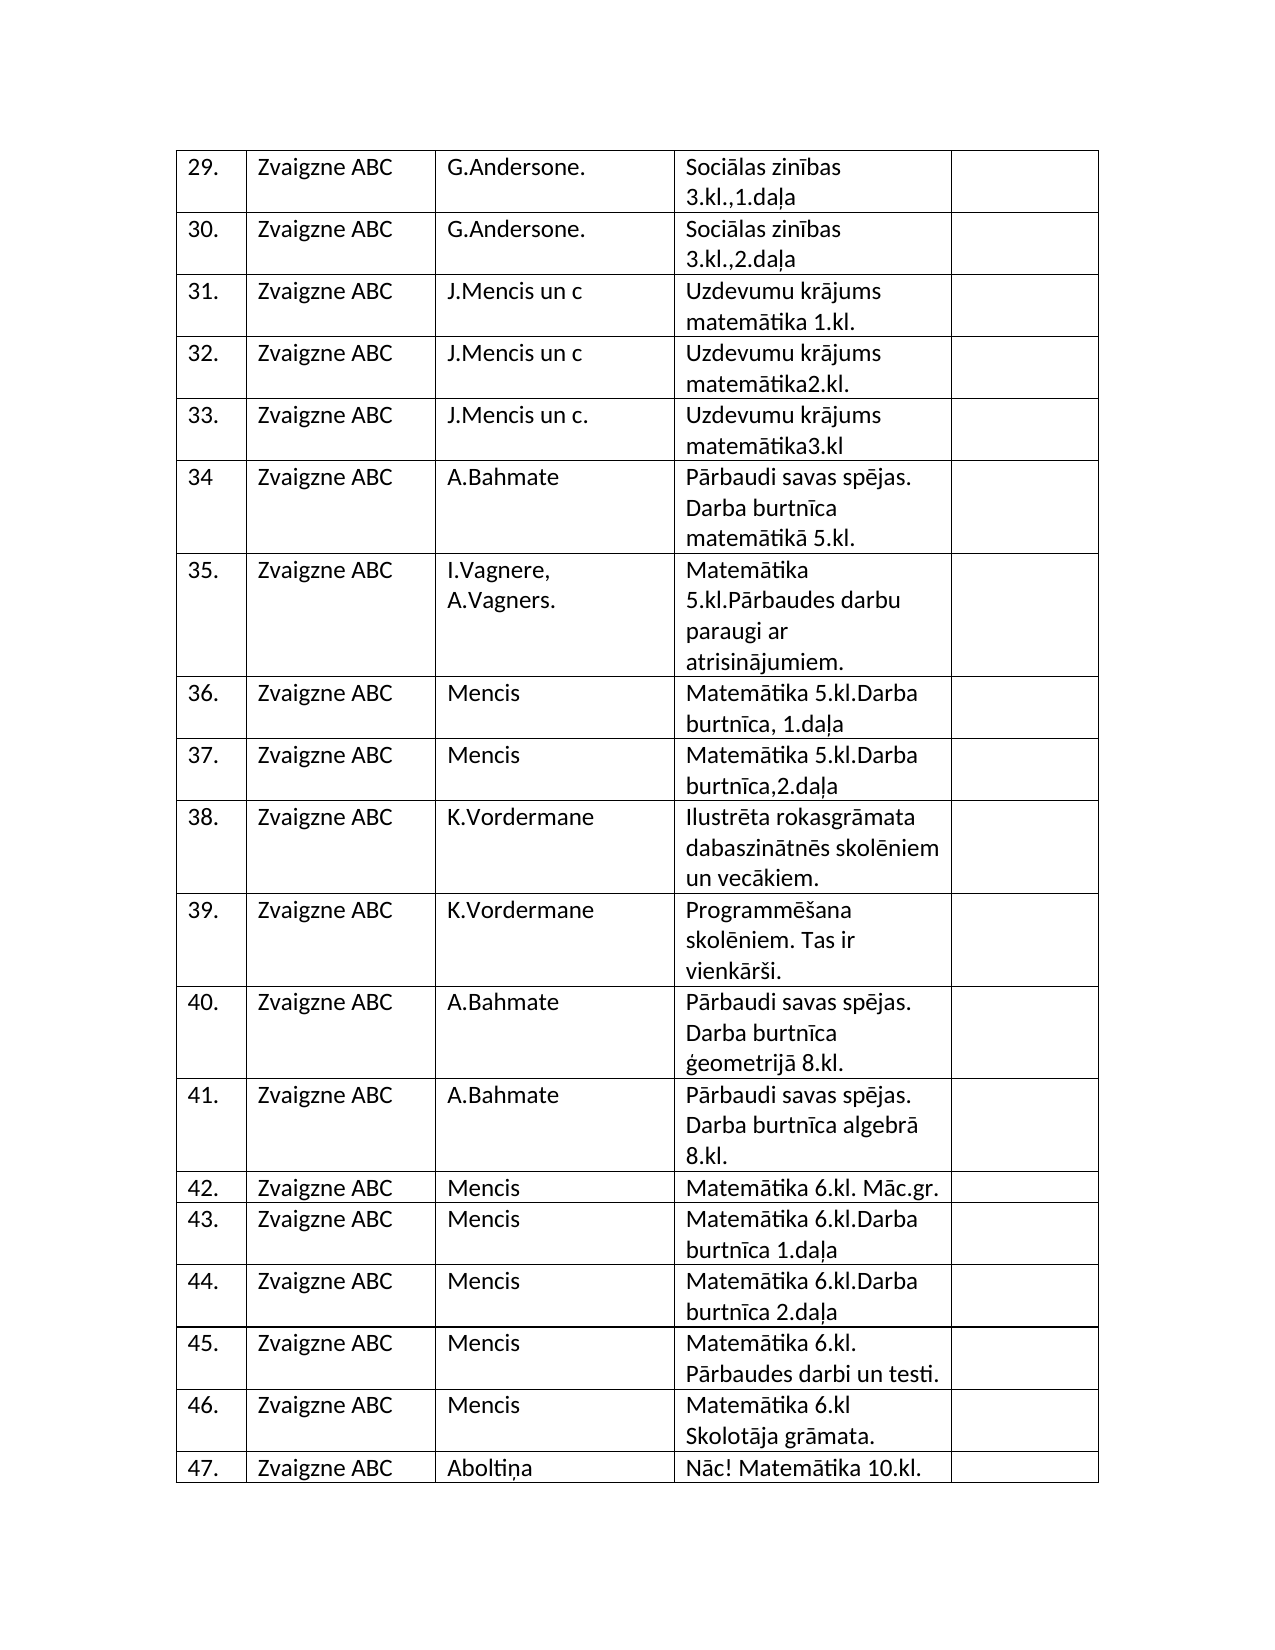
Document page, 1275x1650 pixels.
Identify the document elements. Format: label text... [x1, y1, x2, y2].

table_cell A.Bahmate [436, 461, 674, 553]
table_cell Mencis [436, 1265, 674, 1326]
table_cell Zvaigzne ABC [247, 1203, 435, 1264]
table_cell [952, 275, 1098, 336]
table_cell [952, 1328, 1098, 1388]
table_cell [952, 337, 1098, 398]
table_cell Matemātika 5.kl.Darba burtnīca,2.daļa [675, 739, 951, 800]
table_cell G.Andersone. [436, 213, 674, 274]
table_cell 33. [177, 399, 246, 460]
table_cell Uzdevumu krājums matemātika3.kl [675, 399, 951, 460]
table_cell Zvaigzne ABC [247, 1452, 435, 1482]
table_cell [952, 554, 1098, 676]
table_cell Matemātika 6.kl.Darba burtnīca 1.daļa [675, 1203, 951, 1264]
table_cell Sociālas zinības 3.kl.,1.daļa [675, 151, 951, 212]
table_cell 41. [177, 1079, 246, 1171]
table_cell Uzdevumu krājums matemātika2.kl. [675, 337, 951, 398]
table_cell 42. [177, 1172, 246, 1202]
table_cell Zvaigzne ABC [247, 801, 435, 893]
table_cell Pārbaudi savas spējas. Darba burtnīca algebrā 8.kl. [675, 1079, 951, 1171]
table_cell J.Mencis un c [436, 275, 674, 336]
table_cell A.Bahmate [436, 987, 674, 1078]
table_cell Aboltiņa [436, 1452, 674, 1482]
table_cell Zvaigzne ABC [247, 1079, 435, 1171]
table_cell G.Andersone. [436, 151, 674, 212]
table_cell K.Vordermane [436, 894, 674, 986]
table_cell Matemātika 5.kl.Darba burtnīca, 1.daļa [675, 677, 951, 738]
table_cell 40. [177, 987, 246, 1078]
table_cell Zvaigzne ABC [247, 1390, 435, 1451]
table_cell Zvaigzne ABC [247, 275, 435, 336]
table_cell 30. [177, 213, 246, 274]
table_cell Matemātika 6.kl Skolotāja grāmata. [675, 1390, 951, 1451]
table_cell Mencis [436, 1203, 674, 1264]
table_cell Mencis [436, 739, 674, 800]
table_cell Zvaigzne ABC [247, 399, 435, 460]
table_cell Matemātika 6.kl.Darba burtnīca 2.daļa [675, 1265, 951, 1326]
table_cell 46. [177, 1390, 246, 1451]
table_cell Pārbaudi savas spējas. Darba burtnīca ģeometrijā 8.kl. [675, 987, 951, 1078]
table_cell Zvaigzne ABC [247, 1265, 435, 1326]
table_cell Programmēšana skolēniem. Tas ir vienkārši. [675, 894, 951, 986]
table_cell Zvaigzne ABC [247, 677, 435, 738]
table_cell Pārbaudi savas spējas. Darba burtnīca matemātikā 5.kl. [675, 461, 951, 553]
table_cell 34 [177, 461, 246, 553]
table_cell 38. [177, 801, 246, 893]
table_cell [952, 894, 1098, 986]
table_cell Mencis [436, 1390, 674, 1451]
table_cell [952, 213, 1098, 274]
table_cell 31. [177, 275, 246, 336]
table_cell [952, 739, 1098, 800]
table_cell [675, 1452, 951, 1482]
table_cell Matemātika 6.kl. Māc.gr. [675, 1172, 951, 1202]
table_cell 45. [177, 1328, 246, 1388]
table_cell Zvaigzne ABC [247, 1172, 435, 1202]
table_cell Matemātika 6.kl. Pārbaudes darbi un testi. [675, 1328, 951, 1388]
table_cell Sociālas zinības 3.kl.,2.daļa [675, 213, 951, 274]
table_cell [952, 1079, 1098, 1171]
table_cell 37. [177, 739, 246, 800]
table_cell I.Vagnere, A.Vagners. [436, 554, 674, 676]
table_cell [952, 1172, 1098, 1202]
table_cell [952, 987, 1098, 1078]
table_cell Matemātika 5.kl.Pārbaudes darbu paraugi ar atrisinājumiem. [675, 554, 951, 676]
table_cell [952, 1265, 1098, 1326]
table_cell K.Vordermane [436, 801, 674, 893]
table_cell [952, 1452, 1098, 1482]
table_cell 39. [177, 894, 246, 986]
table_cell 32. [177, 337, 246, 398]
table_cell [952, 399, 1098, 460]
table_cell [952, 801, 1098, 893]
table_cell [952, 1203, 1098, 1264]
table_cell A.Bahmate [436, 1079, 674, 1171]
table_cell 35. [177, 554, 246, 676]
table_cell Zvaigzne ABC [247, 1328, 435, 1388]
table_cell Zvaigzne ABC [247, 461, 435, 553]
table_cell Zvaigzne ABC [247, 213, 435, 274]
table_cell Uzdevumu krājums matemātika 1.kl. [675, 275, 951, 336]
table_cell [952, 461, 1098, 553]
table_cell Mencis [436, 1172, 674, 1202]
table_cell 44. [177, 1265, 246, 1326]
table_cell [952, 677, 1098, 738]
table_cell J.Mencis un c. [436, 399, 674, 460]
table_cell Zvaigzne ABC [247, 739, 435, 800]
table_cell Mencis [436, 677, 674, 738]
table_cell Zvaigzne ABC [247, 894, 435, 986]
table_cell Zvaigzne ABC [247, 337, 435, 398]
table_cell J.Mencis un c [436, 337, 674, 398]
table_cell Zvaigzne ABC [247, 554, 435, 676]
table_cell 43. [177, 1203, 246, 1264]
table_cell 47. [177, 1452, 246, 1482]
table_cell 36. [177, 677, 246, 738]
table_cell Zvaigzne ABC [247, 987, 435, 1078]
table_cell Ilustrēta rokasgrāmata dabaszinātnēs skolēniem un vecākiem. [675, 801, 951, 893]
table_cell 29. [177, 151, 246, 212]
table_cell [952, 1390, 1098, 1451]
table_cell Mencis [436, 1328, 674, 1388]
table_cell Zvaigzne ABC [247, 151, 435, 212]
table_cell [952, 151, 1098, 212]
